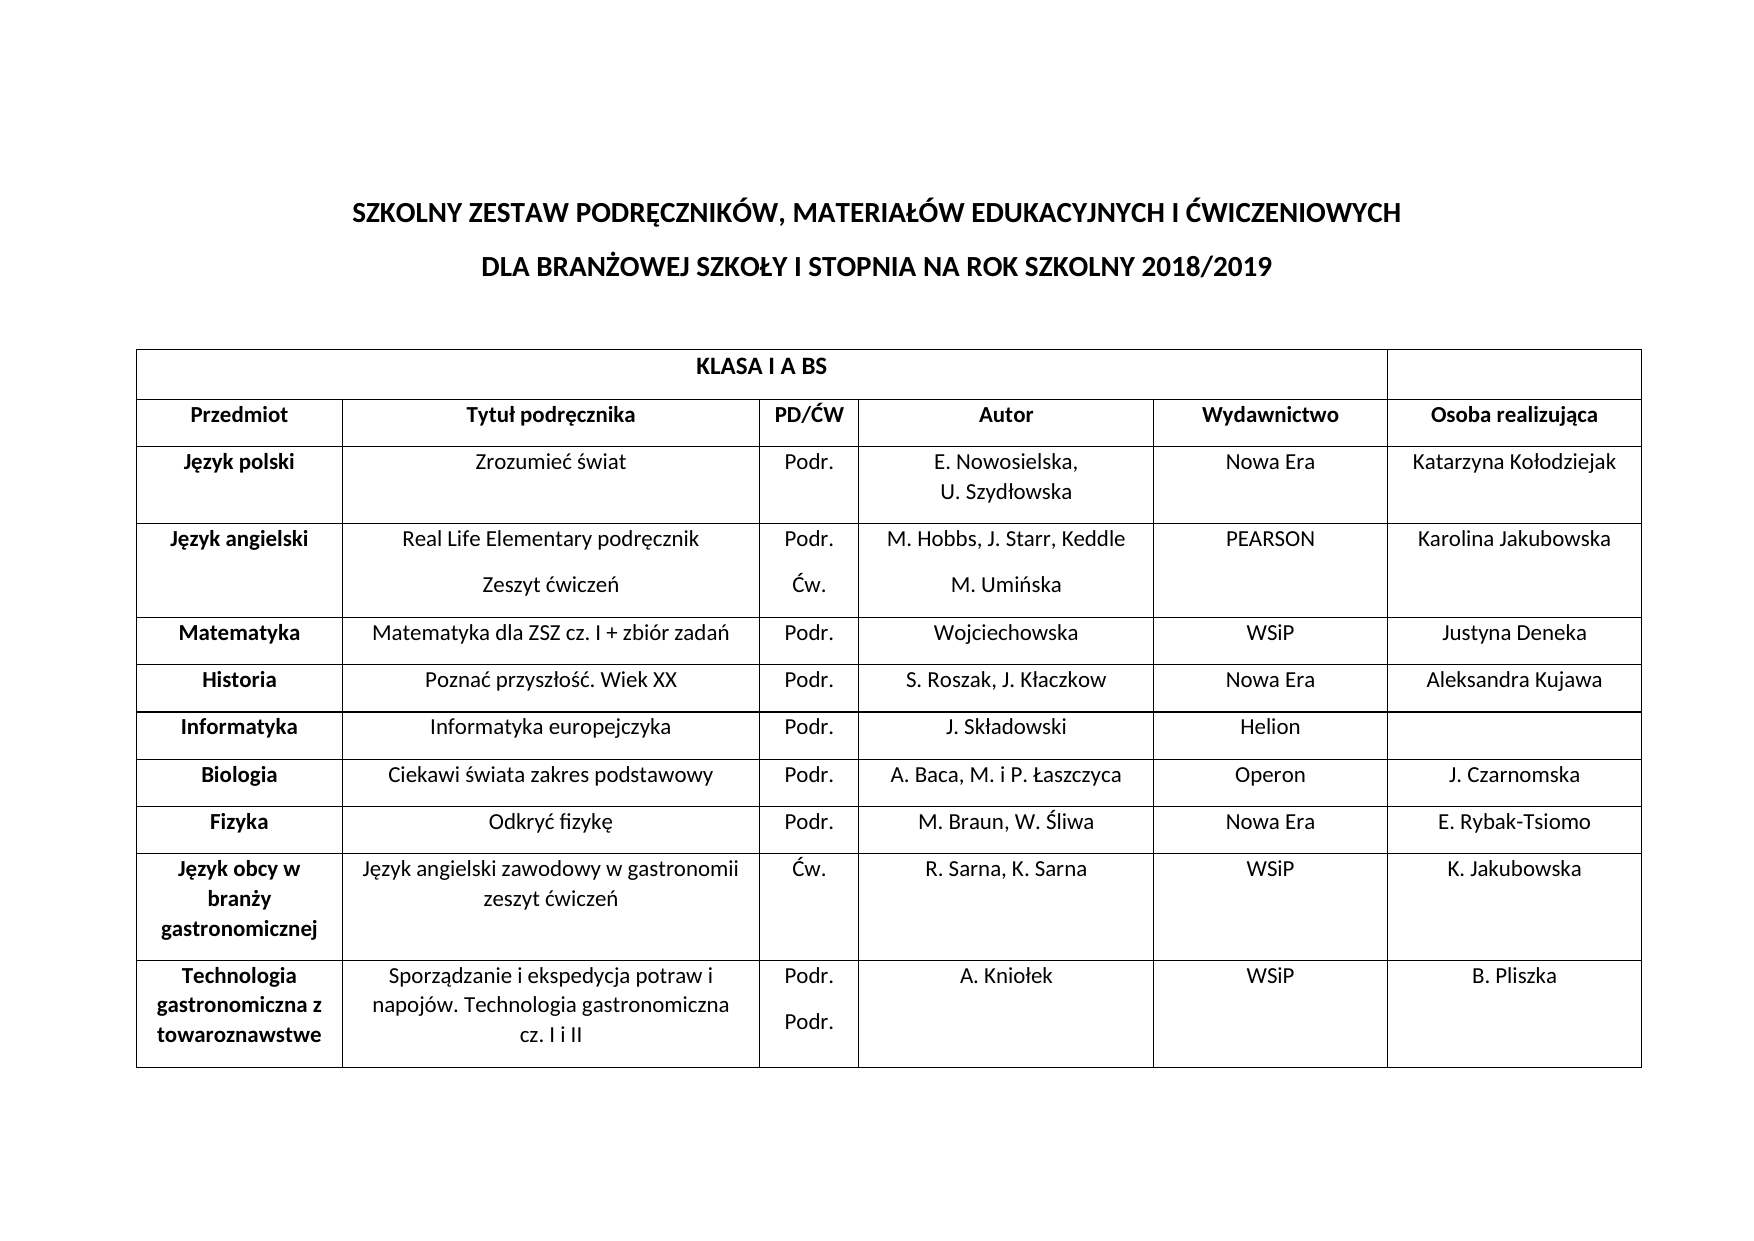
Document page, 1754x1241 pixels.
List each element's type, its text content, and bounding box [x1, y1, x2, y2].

table_cell Poznać przyszłość. Wiek XX [343, 665, 759, 711]
table_cell K. Jakubowska [1388, 854, 1641, 960]
table_cell A. Baca, M. i P. Łaszczyca [859, 760, 1153, 806]
table_cell E. Rybak-Tsiomo [1388, 807, 1641, 853]
table_cell B. Pliszka [1388, 961, 1641, 1067]
table_cell Informatyka europejczyka [343, 713, 759, 759]
table_cell Podr. [760, 447, 858, 523]
table_cell Operon [1154, 760, 1387, 806]
table_header KLASA I A BS [137, 350, 1387, 399]
table_cell WSiP [1154, 854, 1387, 960]
table_cell Podr. [760, 618, 858, 664]
text SZKOLNY ZESTAW PODRĘCZNIKÓW, MATERIAŁÓW EDUKACYJNYCH I ĆWICZENIOWYCH [148, 194, 1606, 229]
table_cell Aleksandra Kujawa [1388, 665, 1641, 711]
table_cell Justyna Deneka [1388, 618, 1641, 664]
table_cell M. Hobbs, J. Starr, Keddle M. Umińska [859, 524, 1153, 617]
table_cell Podr. [760, 713, 858, 759]
table_cell Język angielski [137, 524, 342, 617]
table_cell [859, 961, 1153, 1067]
table_cell Informatyka [137, 713, 342, 759]
table_cell WSiP [1154, 618, 1387, 664]
table_cell Katarzyna Kołodziejak [1388, 447, 1641, 523]
table_cell M. Braun, W. Śliwa [859, 807, 1153, 853]
table_cell Zrozumieć świat [343, 447, 759, 523]
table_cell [343, 961, 759, 1067]
table_cell Ćw. [760, 854, 858, 960]
table_cell Przedmiot [137, 400, 342, 446]
table_cell Podr. [760, 760, 858, 806]
table_cell Helion [1154, 713, 1387, 759]
table_cell Język obcy w branży gastronomicznej [137, 854, 342, 960]
table_cell Tytuł podręcznika [343, 400, 759, 446]
table_cell Nowa Era [1154, 807, 1387, 853]
table_cell Biologia [137, 760, 342, 806]
table_cell Ciekawi świata zakres podstawowy [343, 760, 759, 806]
table_cell [1388, 713, 1641, 759]
table_cell Matematyka [137, 618, 342, 664]
table_cell PEARSON [1154, 524, 1387, 617]
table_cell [760, 961, 858, 1067]
table_cell Karolina Jakubowska [1388, 524, 1641, 617]
table_cell PD/ĆW [760, 400, 858, 446]
table_cell Osoba realizująca [1388, 400, 1641, 446]
table_cell Odkryć fizykę [343, 807, 759, 853]
text DLA BRANŻOWEJ SZKOŁY I STOPNIA NA ROK SZKOLNY 2018/2019 [148, 248, 1606, 284]
table_cell WSiP WSiP [1154, 961, 1387, 1067]
table_cell J. Czarnomska [1388, 760, 1641, 806]
table_cell Podr. Ćw. [760, 524, 858, 617]
table_cell Matematyka dla ZSZ cz. I + zbiór zadań [343, 618, 759, 664]
table_cell Wojciechowska [859, 618, 1153, 664]
table_cell Real Life Elementary podręcznik Zeszyt ćwiczeń [343, 524, 759, 617]
table_cell Język polski [137, 447, 342, 523]
table_cell Nowa Era [1154, 447, 1387, 523]
table_cell S. Roszak, J. Kłaczkow [859, 665, 1153, 711]
table_cell R. Sarna, K. Sarna [859, 854, 1153, 960]
table_cell Podr. [760, 807, 858, 853]
table_cell Historia [137, 665, 342, 711]
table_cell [137, 961, 342, 1067]
table_cell J. Składowski [859, 713, 1153, 759]
table_cell Fizyka [137, 807, 342, 853]
table_cell Wydawnictwo [1154, 400, 1387, 446]
table_cell Język angielski zawodowy w gastronomii zeszyt ćwiczeń [343, 854, 759, 960]
table_cell Podr. [760, 665, 858, 711]
table_cell Nowa Era [1154, 665, 1387, 711]
table_cell E. Nowosielska, U. Szydłowska [859, 447, 1153, 523]
table_cell Autor [859, 400, 1153, 446]
table_header [1388, 350, 1641, 399]
